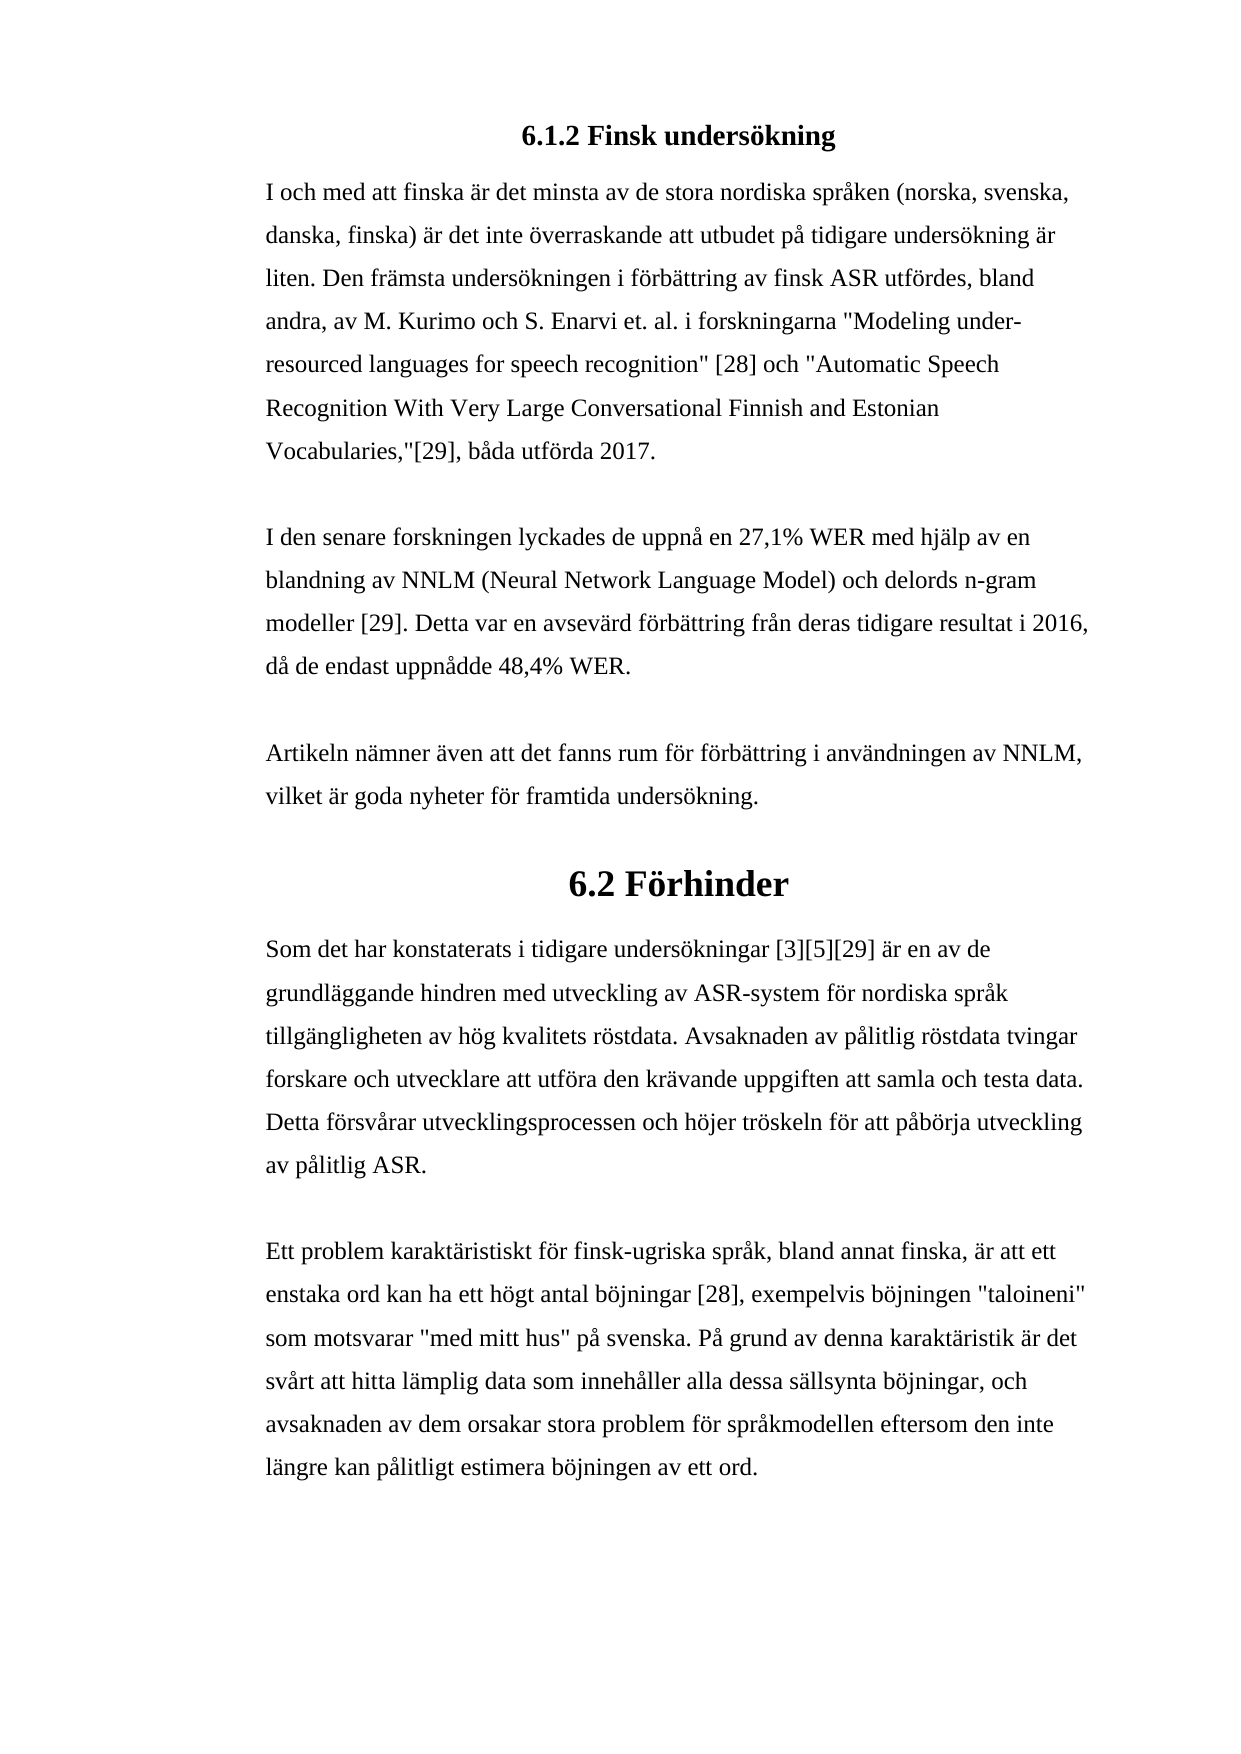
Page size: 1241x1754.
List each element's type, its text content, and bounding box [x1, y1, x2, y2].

text Artikeln nämner även att det fanns rum för förbättring i användningen av NNLM, vilket är goda nyheter för framtida undersökning. [265, 738, 1092, 809]
text I den senare forskningen lyckades de uppnå en 27,1% WER med hjälp av en blandning av NNLM (Neural Network Language Model) och delords n-gram modeller [29]. Detta var en avsevärd förbättring från deras tidigare resultat i 2016, då de endast uppnådde 48,4% WER. [265, 522, 1092, 680]
text Som det har konstaterats i tidigare undersökningar [3][5][29] är en av de grundläggande hindren med utveckling av ASR-system för nordiska språk tillgängligheten av hög kvalitets röstdata. Avsaknaden av pålitlig röstdata tvingar forskare och utvecklare att utföra den krävande uppgiften att samla och testa data. Detta försvårar utvecklingsprocessen och höjer tröskeln för att påbörja utveckling av pålitlig ASR. [265, 934, 1092, 1179]
subtitle 6.1.2 Finsk undersökning [265, 118, 1092, 152]
text Ett problem karaktäristiskt för finsk-ugriska språk, bland annat finska, är att ett enstaka ord kan ha ett högt antal böjningar [28], exempelvis böjningen "taloineni" som motsvarar "med mitt hus" på svenska. På grund av denna karaktäristik är det svårt att hitta lämplig data som innehåller alla dessa sällsynta böjningar, och avsaknaden av dem orsakar stora problem för språkmodellen eftersom den inte längre kan pålitligt estimera böjningen av ett ord. [265, 1236, 1092, 1481]
subtitle 6.2 Förhinder [265, 861, 1092, 904]
text I och med att finska är det minsta av de stora nordiska språken (norska, svenska, danska, finska) är det inte överraskande att utbudet på tidigare undersökning är liten. Den främsta undersökningen i förbättring av finsk ASR utfördes, bland andra, av M. Kurimo och S. Enarvi et. al. i forskningarna "Modeling under-resourced languages for speech recognition" [28] och "Automatic Speech Recognition With Very Large Conversational Finnish and Estonian Vocabularies,"[29], båda utförda 2017. [265, 177, 1092, 464]
